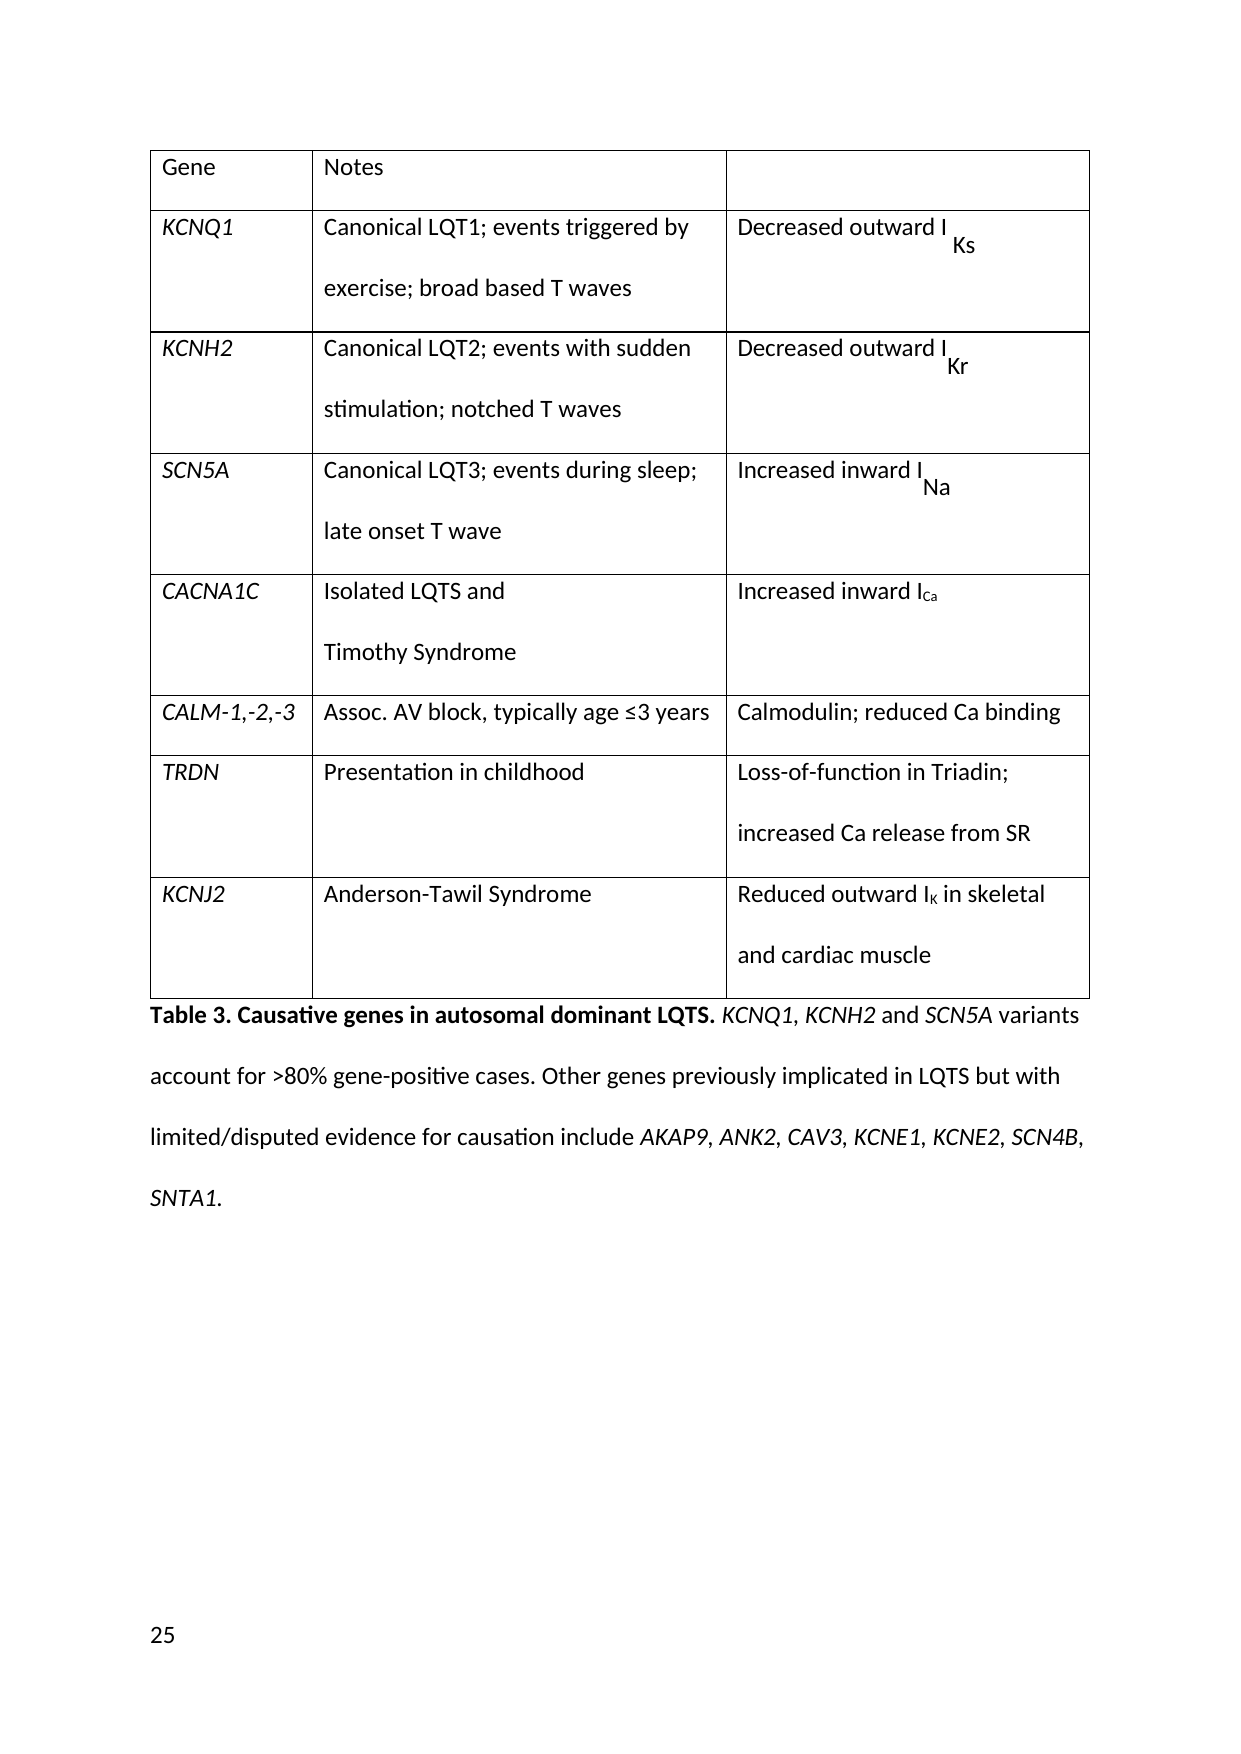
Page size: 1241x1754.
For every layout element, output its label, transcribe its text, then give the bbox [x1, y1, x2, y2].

table_cell Canonical LQT2; events with sudden stimulation; notched T waves [313, 333, 726, 453]
table_cell Canonical LQT1; events triggered by exercise; broad based T waves [313, 211, 726, 331]
table_cell CALM-1,-2,-3 [151, 696, 312, 755]
table_cell Reduced outward IK in skeletal and cardiac muscle [727, 878, 1089, 998]
table_cell Anderson-Tawil Syndrome [313, 878, 726, 998]
table_cell Canonical LQT3; events during sleep; late onset T wave [313, 454, 726, 574]
table_cell Calmodulin; reduced Ca binding [727, 696, 1089, 755]
table_cell KCNQ1 [151, 211, 312, 331]
table_cell Decreased outward IKr [727, 333, 1089, 453]
table_cell Assoc. AV block, typically age ≤3 years [313, 696, 726, 755]
text Table 3. Causative genes in autosomal dominant LQTS. KCNQ1, KCNH2 and SCN5A variants account for >80% gene-positive cases. Other genes previously implicated in LQTS but with limited/disputed evidence for causation include AKAP9, ANK2, CAV3, KCNE1, KCNE2, SCN4B, SNTA1. [150, 999, 1090, 1213]
table_cell KCNH2 [151, 333, 312, 453]
table_cell Increased inward ICa [727, 575, 1089, 695]
table_cell Increased inward INa [727, 454, 1089, 574]
table_cell CACNA1C [151, 575, 312, 695]
table_header Gene [151, 151, 312, 210]
table_cell Loss-of-function in Triadin; increased Ca release from SR [727, 756, 1089, 877]
table_header [727, 151, 1089, 210]
table_cell TRDN [151, 756, 312, 877]
table_header Notes [313, 151, 726, 210]
table_cell KCNJ2 [151, 878, 312, 998]
table_cell Isolated LQTS and Timothy Syndrome [313, 575, 726, 695]
table_cell SCN5A [151, 454, 312, 574]
table_cell Presentation in childhood [313, 756, 726, 877]
table_cell Decreased outward I Ks [727, 211, 1089, 331]
